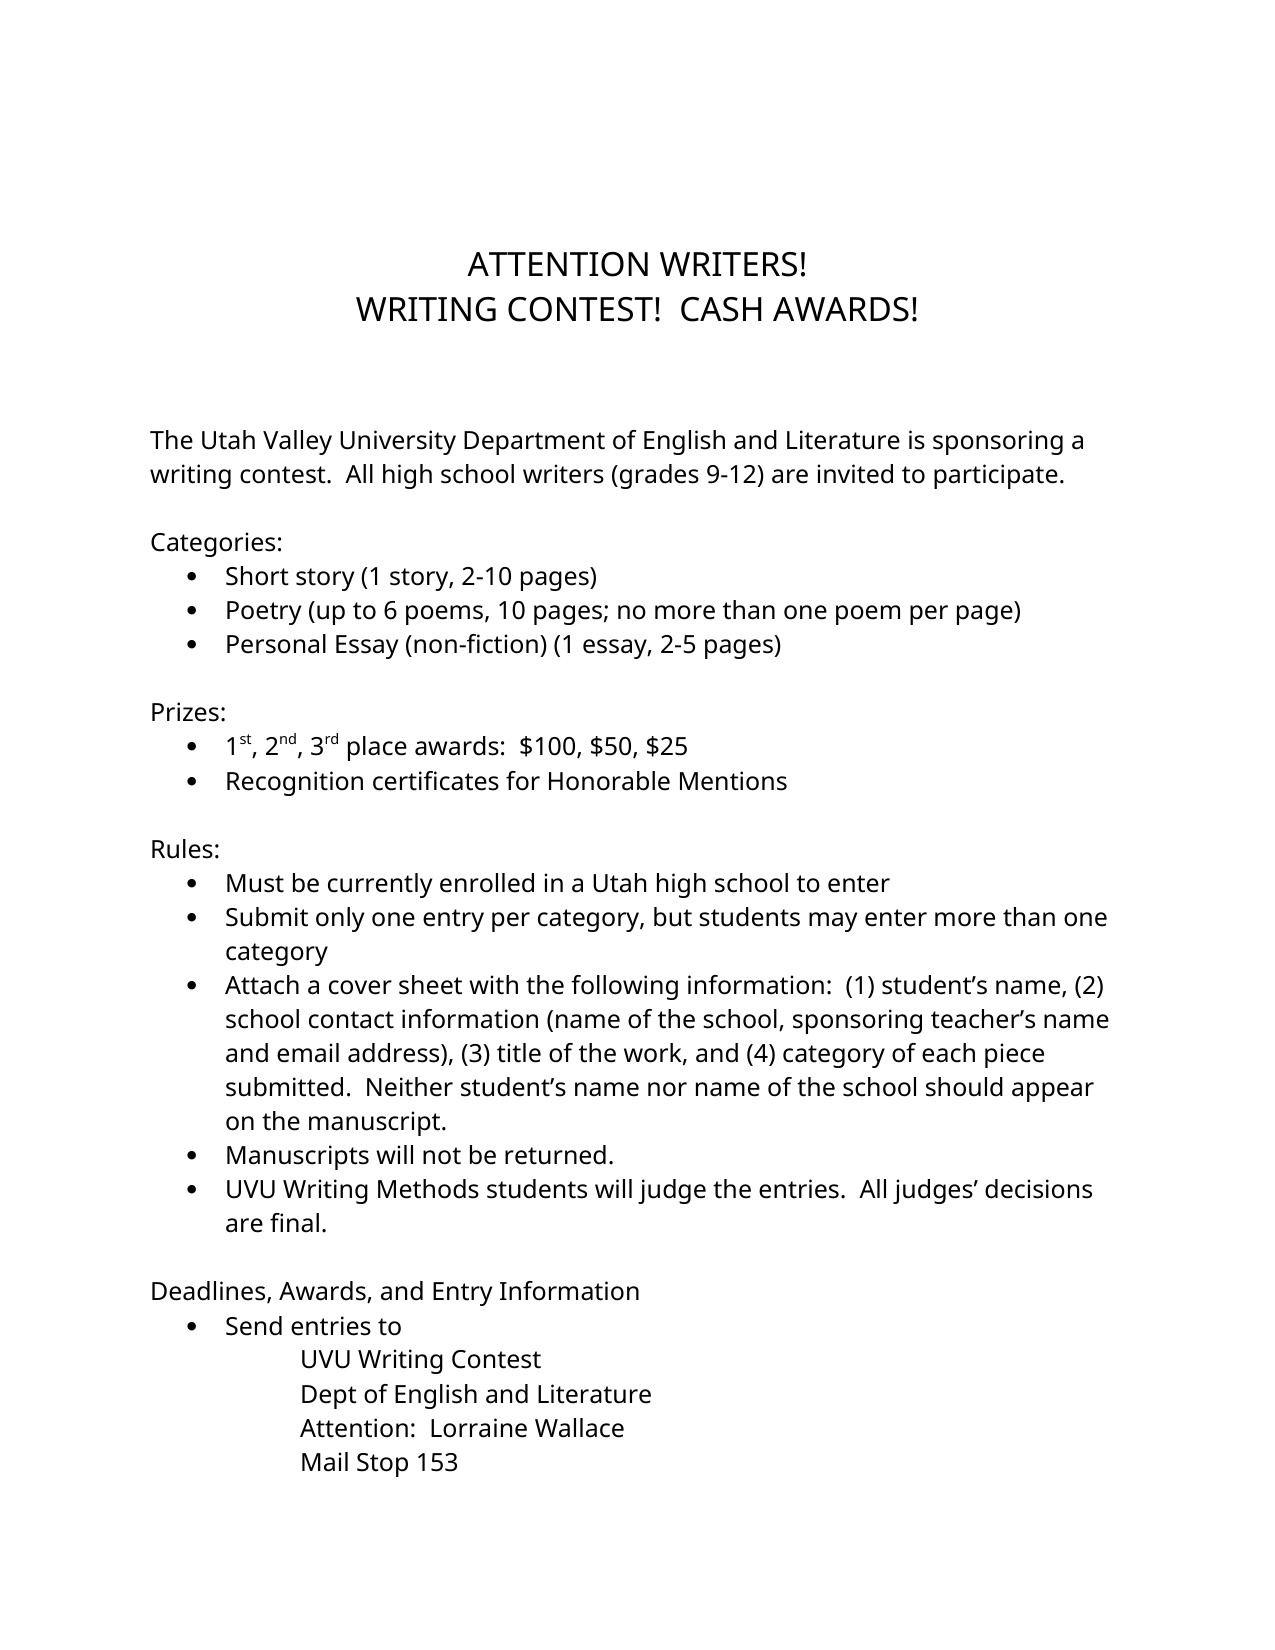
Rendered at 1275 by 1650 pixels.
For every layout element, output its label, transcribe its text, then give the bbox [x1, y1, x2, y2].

text Deadlines, Awards, and Entry Information [150, 1274, 1125, 1308]
list Attach a cover sheet with the following information: (1) student’s name, (2) school contact information (name of the school, sponsoring teacher’s name and email address), (3) title of the work, and (4) category of each piece submitted. Neither student’s name nor name of the school should appear on the manuscript. [187, 967, 1125, 1138]
list Dept of English and Literature [300, 1376, 1125, 1410]
list Poetry (up to 6 poems, 10 pages; no more than one poem per page) [187, 593, 1125, 627]
list Short story (1 story, 2-10 pages) [187, 559, 1125, 593]
text WRITING CONTEST! CASH AWARDS! [150, 286, 1125, 332]
list Attention: Lorraine Wallace [300, 1410, 1125, 1444]
list 1st, 2nd, 3rd place awards: $100, $50, $25 [187, 729, 1125, 763]
text The Utah Valley University Department of English and Literature is sponsoring a writing contest. All high school writers (grades 9-12) are invited to participate. [150, 422, 1125, 491]
list Recognition certificates for Honorable Mentions [187, 763, 1125, 797]
list UVU Writing Contest [300, 1342, 1125, 1376]
text Categories: [150, 525, 1125, 559]
list Send entries to [187, 1308, 1125, 1342]
list Personal Essay (non-fiction) (1 essay, 2-5 pages) [187, 627, 1125, 661]
list Manuscripts will not be returned. [187, 1138, 1125, 1172]
list UVU Writing Methods students will judge the entries. All judges’ decisions are final. [187, 1172, 1125, 1240]
text ATTENTION WRITERS! [150, 241, 1125, 286]
text Rules: [150, 831, 1125, 865]
text Prizes: [150, 695, 1125, 729]
list Mail Stop 153 [300, 1444, 1125, 1478]
list Submit only one entry per category, but students may enter more than one category [187, 899, 1125, 967]
list Must be currently enrolled in a Utah high school to enter [187, 865, 1125, 899]
